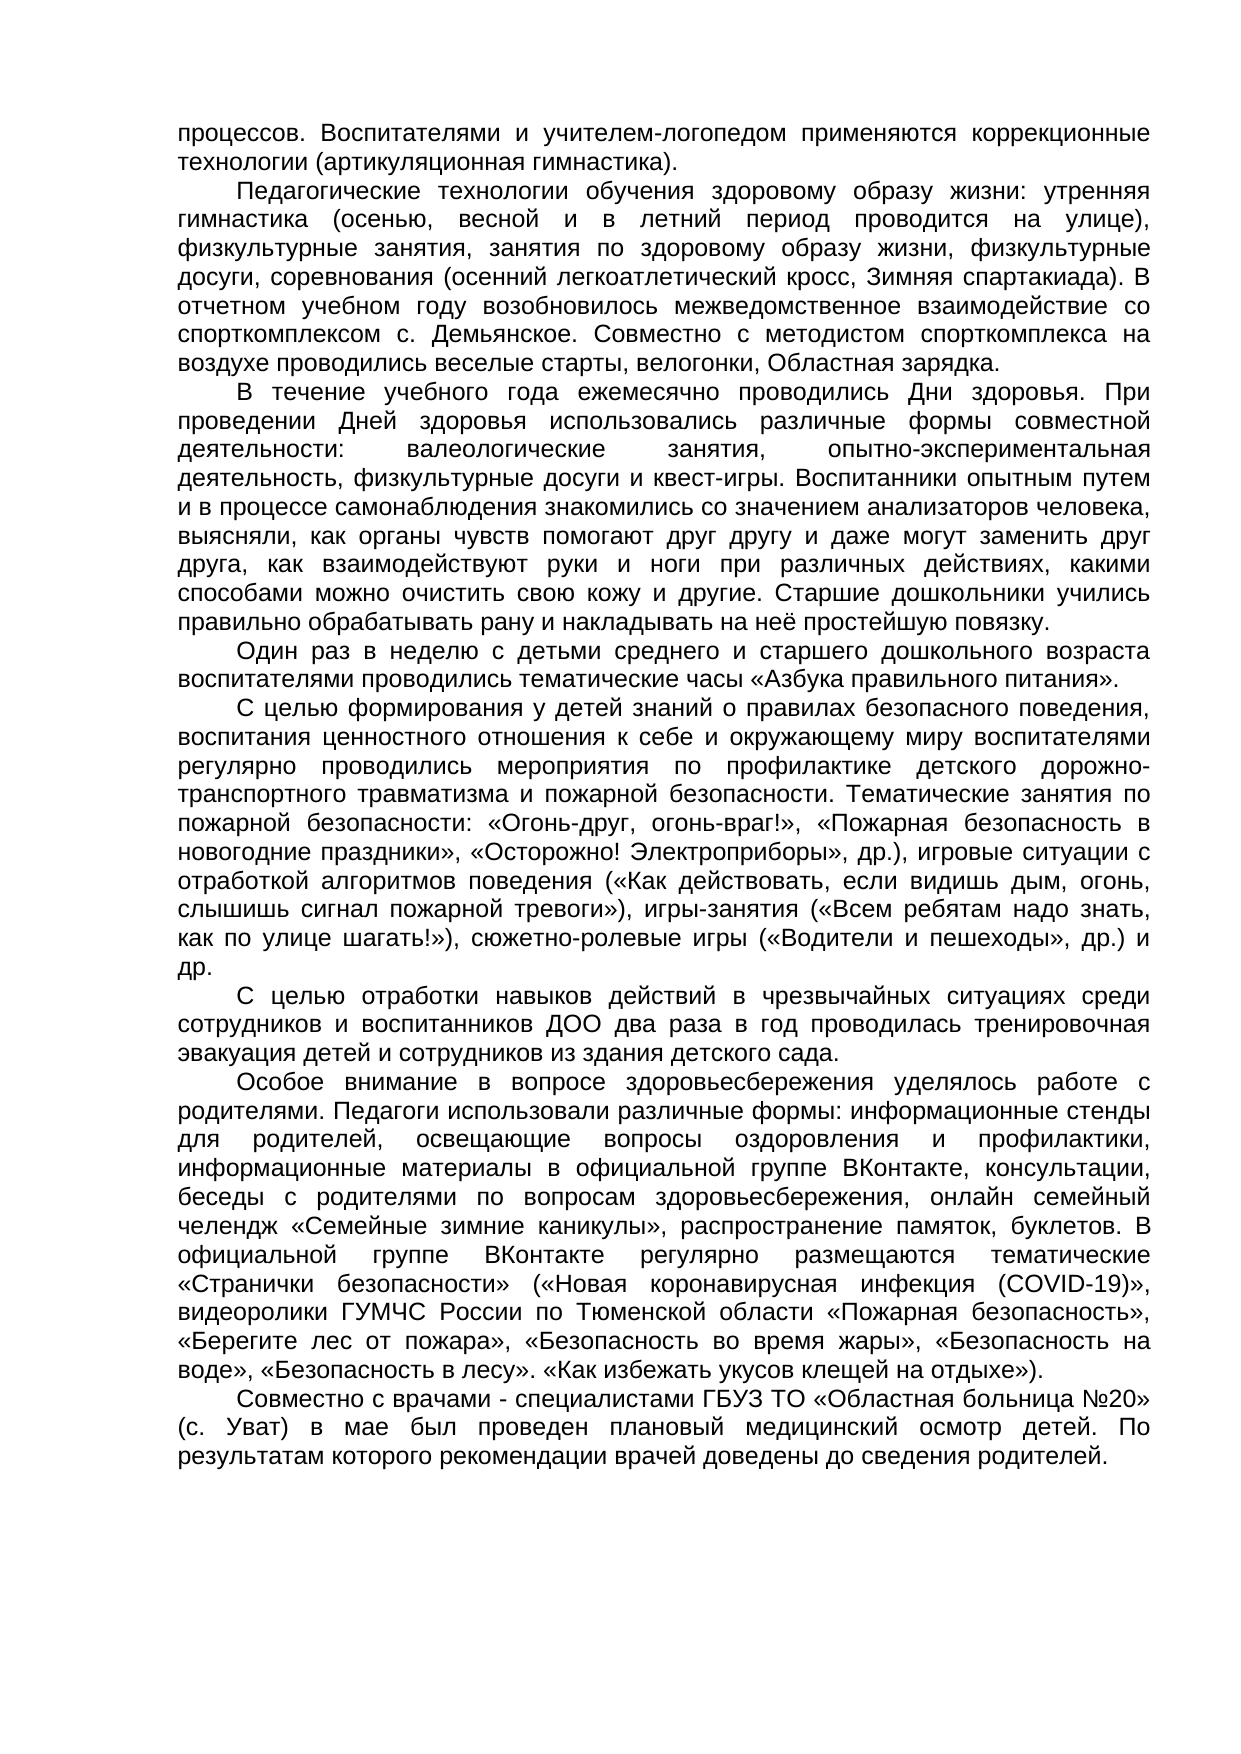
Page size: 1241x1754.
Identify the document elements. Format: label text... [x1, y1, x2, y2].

text Педагогические технологии обучения здоровому образу жизни: утренняя гимнастика (осенью, весной и в летний период проводится на улице), физкультурные занятия, занятия по здоровому образу жизни, физкультурные досуги, соревнования (осенний легкоатлетический кросс, Зимняя спартакиада). В отчетном учебном году возобновилось межведомственное взаимодействие со спорткомплексом с. Демьянское. Совместно с методистом спорткомплекса на воздухе проводились веселые старты, велогонки, Областная зарядка. [177, 176, 1152, 377]
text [177, 118, 1152, 176]
text В течение учебного года ежемесячно проводились Дни здоровья. При проведении Дней здоровья использовались различные формы совместной деятельности: валеологические занятия, опытно-экспериментальная деятельность, физкультурные досуги и квест-игры. Воспитанники опытным путем и в процессе самонаблюдения знакомились со значением анализаторов человека, выясняли, как органы чувств помогают друг другу и даже могут заменить друг друга, как взаимодействуют руки и ноги при различных действиях, какими способами можно очистить свою кожу и другие. Старшие дошкольники учились правильно обрабатывать рану и накладывать на неё простейшую повязку. [177, 377, 1152, 636]
text С целью формирования у детей знаний о правилах безопасного поведения, воспитания ценностного отношения к себе и окружающему миру воспитателями регулярно проводились мероприятия по профилактике детского дорожно-транспортного травматизма и пожарной безопасности. Тематические занятия по пожарной безопасности: «Огонь-друг, огонь-враг!», «Пожарная безопасность в новогодние праздники», «Осторожно! Электроприборы», др.), игровые ситуации с отработкой алгоритмов поведения («Как действовать, если видишь дым, огонь, слышишь сигнал пожарной тревоги»), игры-занятия («Всем ребятам надо знать, как по улице шагать!»), сюжетно-ролевые игры («Водители и пешеходы», др.) и др. [177, 693, 1152, 981]
text Один раз в неделю с детьми среднего и старшего дошкольного возраста воспитателями проводились тематические часы «Азбука правильного питания». [177, 636, 1152, 693]
list С целью отработки навыков действий в чрезвычайных ситуациях среди сотрудников и воспитанников ДОО два раза в год проводилась тренировочная эвакуация детей и сотрудников из здания детского сада. [177, 981, 1152, 1067]
text Особое внимание в вопросе здоровьесбережения уделялось работе с родителями. Педагоги использовали различные формы: информационные стенды для родителей, освещающие вопросы оздоровления и профилактики, информационные материалы в официальной группе ВКонтакте, консультации, беседы с родителями по вопросам здоровьесбережения, онлайн семейный челендж «Семейные зимние каникулы», распространение памяток, буклетов. В официальной группе ВКонтакте регулярно размещаются тематические «Странички безопасности» («Новая коронавирусная инфекция (COVID-19)», видеоролики ГУМЧС России по Тюменской области «Пожарная безопасность», «Берегите лес от пожара», «Безопасность во время жары», «Безопасность на воде», «Безопасность в лесу». «Как избежать укусов клещей на отдыхе»). [177, 1067, 1152, 1383]
text Совместно с врачами - специалистами ГБУЗ ТО «Областная больница №20» (с. Уват) в мае был проведен плановый медицинский осмотр детей. По результатам которого рекомендации врачей доведены до сведения родителей. [177, 1383, 1152, 1470]
